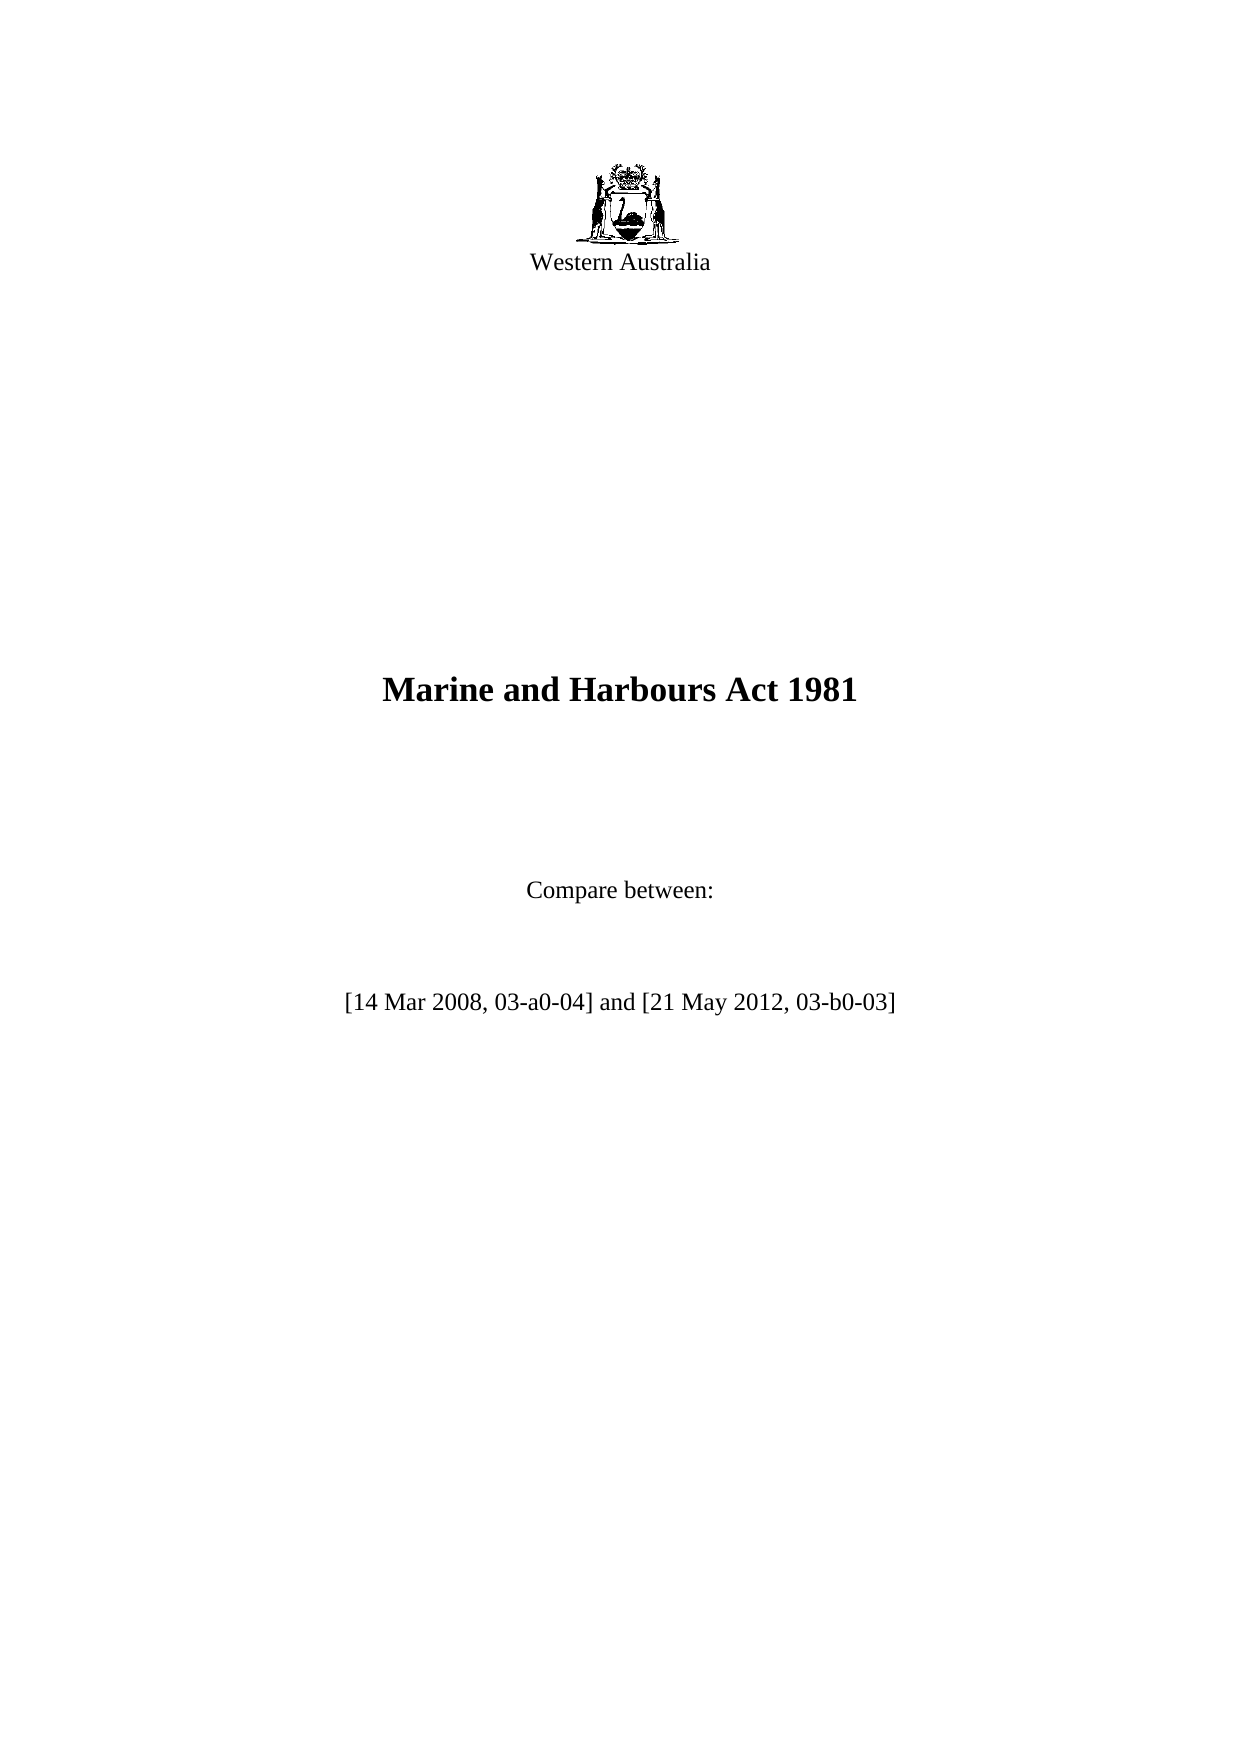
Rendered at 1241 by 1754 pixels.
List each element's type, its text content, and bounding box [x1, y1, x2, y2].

text Marine and Harbours Act 1981 [251, 668, 990, 709]
text [14 Mar 2008, 03-a0-04] and [21 May 2012, 03-b0-03] [251, 987, 990, 1016]
text Western Australia [251, 247, 990, 276]
text Compare between: [251, 875, 990, 904]
picture [575, 162, 679, 246]
